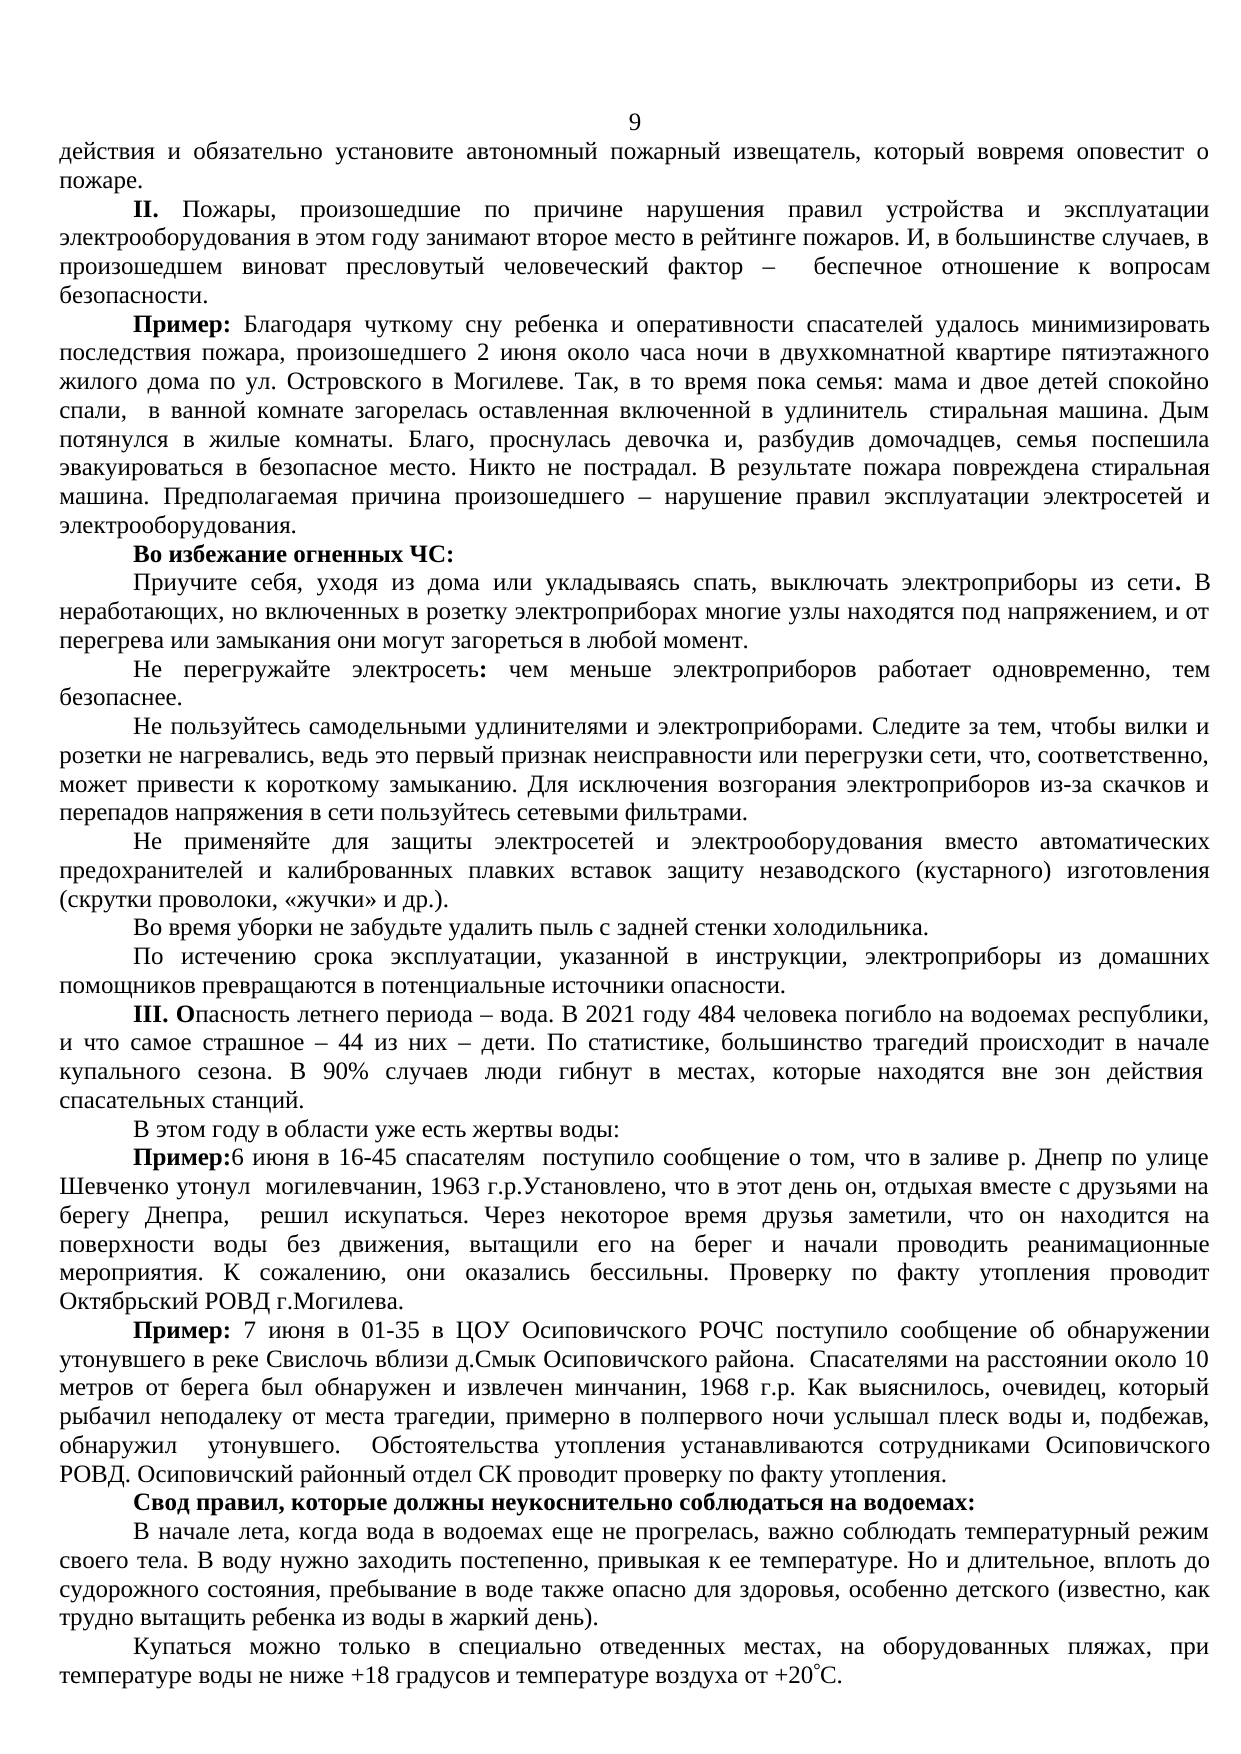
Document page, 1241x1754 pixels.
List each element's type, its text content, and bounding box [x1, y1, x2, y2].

text Не перегружайте электросеть: чем меньше электроприборов работает одновременно, тем безопаснее. [59, 654, 1211, 711]
text Пример:6 июня в 16-45 спасателям поступило сообщение о том, что в заливе р. Днепр по улице Шевченко утонул могилевчанин, 1963 г.р.Установлено, что в этот день он, отдыхая вместе с друзьями на берегу Днепра, решил искупаться. Через некоторое время друзья заметили, что он находится на поверхности воды без движения, вытащили его на берег и начали проводить реанимационные мероприятия. К сожалению, они оказались бессильны. Проверку по факту утопления проводит Октябрьский РОВД г.Могилева. [59, 1142, 1211, 1315]
text Пример: 7 июня в 01-35 в ЦОУ Осиповичского РОЧС поступило сообщение об обнаружении утонувшего в реке Свислочь вблизи д.Смык Осиповичского района. Спасателями на расстоянии около 10 метров от берега был обнаружен и извлечен минчанин, 1968 г.р. Как выяснилось, очевидец, который рыбачил неподалеку от места трагедии, примерно в полпервого ночи услышал плеск воды и, подбежав, обнаружил утонувшего. Обстоятельства утопления устанавливаются сотрудниками Осиповичского РОВД. Осиповичский районный отдел СК проводит проверку по факту утопления. [59, 1315, 1211, 1487]
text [59, 136, 1211, 194]
text Не пользуйтесь самодельными удлинителями и электроприборами. Следите за тем, чтобы вилки и розетки не нагревались, ведь это первый признак неисправности или перегрузки сети, что, соответственно, может привести к короткому замыканию. Для исключения возгорания электроприборов из-за скачков и перепадов напряжения в сети пользуйтесь сетевыми фильтрами. [59, 711, 1211, 826]
text Не применяйте для защиты электросетей и электрооборудования вместо автоматических предохранителей и калиброванных плавких вставок защиту незаводского (кустарного) изготовления (скрутки проволоки, «жучки» и др.). [59, 826, 1211, 912]
text Во избежание огненных ЧС: [59, 539, 1211, 567]
text В этом году в области уже есть жертвы воды: [59, 1114, 1211, 1142]
text II. Пожары, произошедшие по причине нарушения правил устройства и эксплуатации электрооборудования в этом году занимают второе место в рейтинге пожаров. И, в большинстве случаев, в произошедшем виноват пресловутый человеческий фактор – беспечное отношение к вопросам безопасности. [59, 194, 1211, 309]
text По истечению срока эксплуатации, указанной в инструкции, электроприборы из домашних помощников превращаются в потенциальные источники опасности. [59, 941, 1211, 999]
text Купаться можно только в специально отведенных местах, на оборудованных пляжах, при температуре воды не ниже +18 градусов и температуре воздуха от +20С. [59, 1631, 1211, 1689]
text Свод правил, которые должны неукоснительно соблюдаться на водоемах: [59, 1487, 1211, 1516]
text Во время уборки не забудьте удалить пыль с задней стенки холодильника. [59, 912, 1211, 941]
text В начале лета, когда вода в водоемах еще не прогрелась, важно соблюдать температурный режим своего тела. В воду нужно заходить постепенно, привыкая к ее температуре. Но и длительное, вплоть до судорожного состояния, пребывание в воде также опасно для здоровья, особенно детского (известно, как трудно вытащить ребенка из воды в жаркий день). [59, 1516, 1211, 1631]
text III. Опасность летнего периода – вода. В 2021 году 484 человека погибло на водоемах республики, и что самое страшное – 44 из них – дети. По статистике, большинство трагедий происходит в начале купального сезона. В 90% случаев люди гибнут в местах, которые находятся вне зон действия спасательных станций. [59, 999, 1211, 1114]
text Приучите себя, уходя из дома или укладываясь спать, выключать электроприборы из сети. В неработающих, но включенных в розетку электроприборах многие узлы находятся под напряжением, и от перегрева или замыкания они могут загореться в любой момент. [59, 567, 1211, 654]
text Пример: Благодаря чуткому сну ребенка и оперативности спасателей удалось минимизировать последствия пожара, произошедшего 2 июня около часа ночи в двухкомнатной квартире пятиэтажного жилого дома по ул. Островского в Могилеве. Так, в то время пока семья: мама и двое детей спокойно спали, в ванной комнате загорелась оставленная включенной в удлинитель стиральная машина. Дым потянулся в жилые комнаты. Благо, проснулась девочка и, разбудив домочадцев, семья поспешила эвакуироваться в безопасное место. Никто не пострадал. В результате пожара повреждена стиральная машина. Предполагаемая причина произошедшего – нарушение правил эксплуатации электросетей и электрооборудования. [59, 309, 1211, 539]
